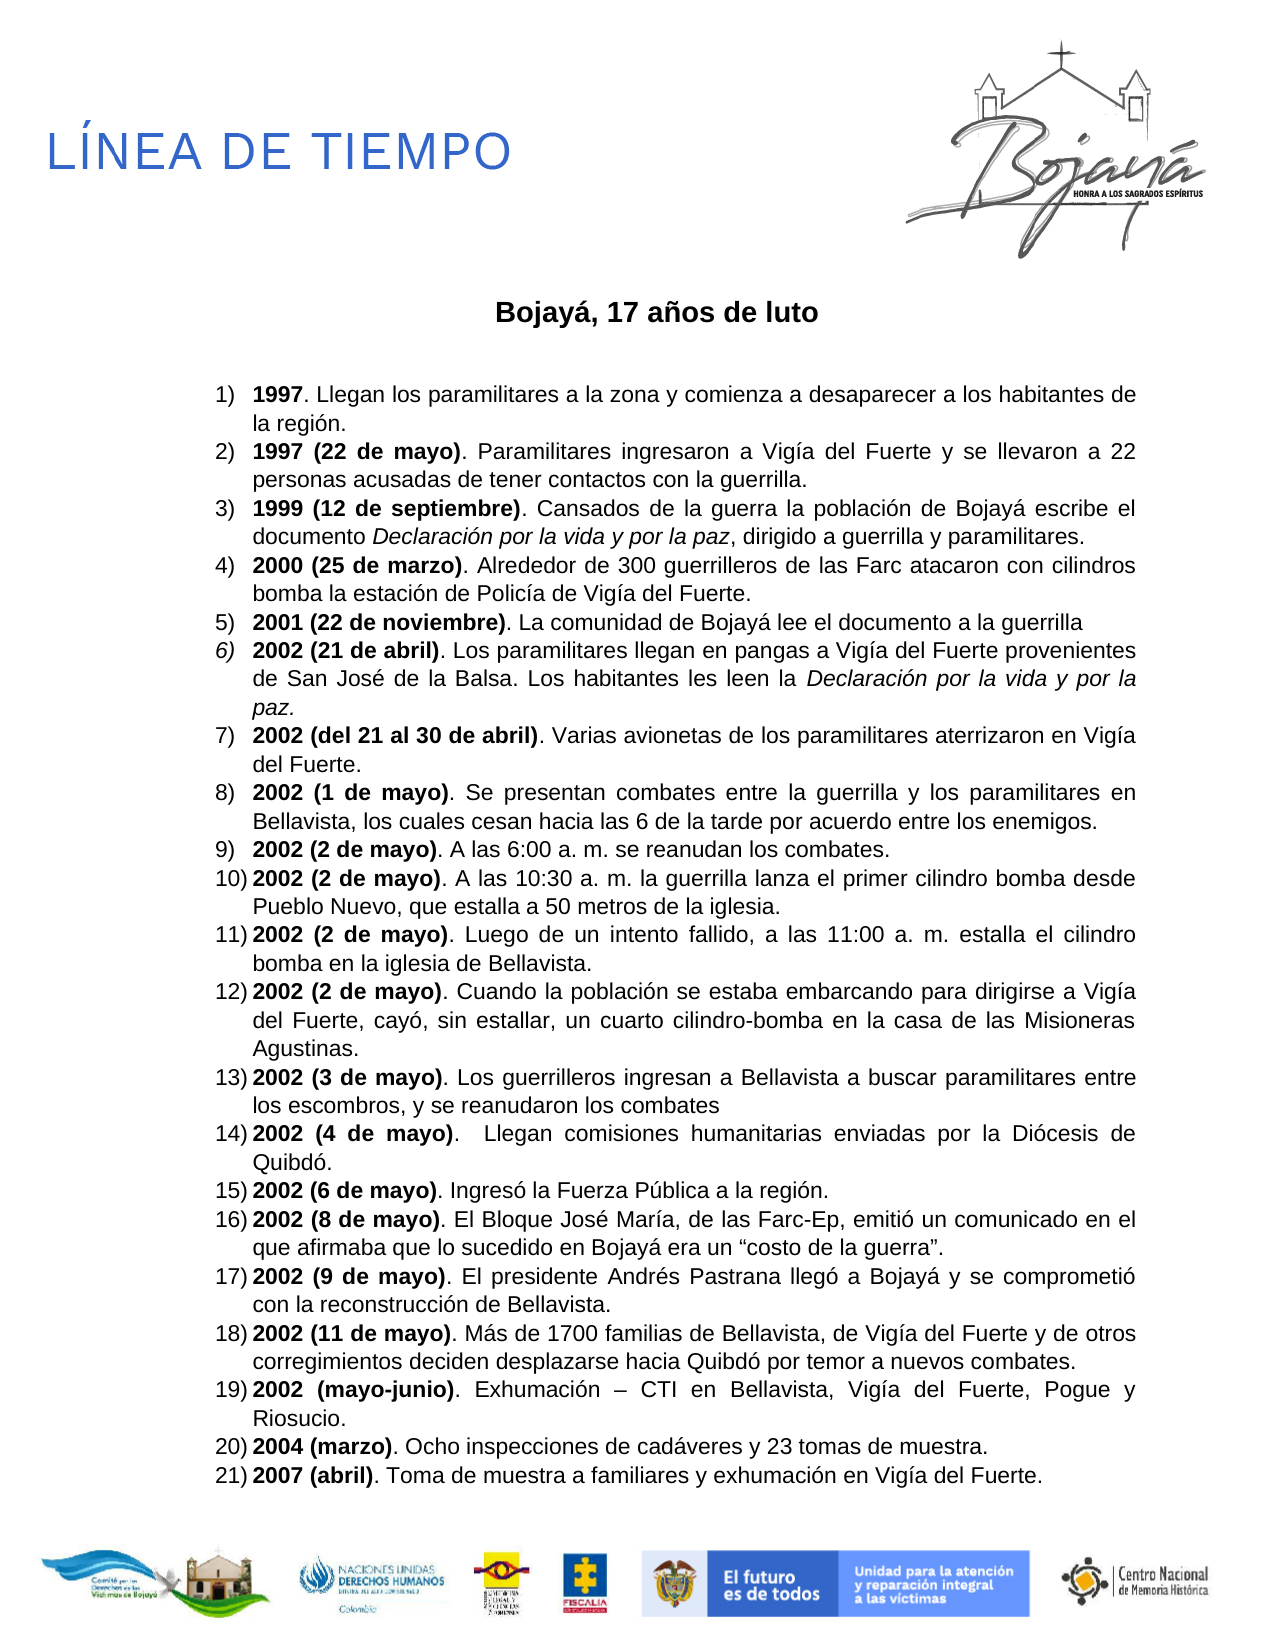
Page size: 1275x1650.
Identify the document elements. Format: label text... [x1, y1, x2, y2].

list 2007 (abril). Toma de muestra a familiares y exhumación en Vigía del Fuerte. [215, 1462, 1137, 1488]
list 2000 (25 de marzo). Alrededor de 300 guerrilleros de las Farc atacaron con cilindros bomba la estación de Policía de Vigía del Fuerte. [215, 552, 1137, 606]
list 2002 (11 de mayo). Más de 1700 familias de Bellavista, de Vigía del Fuerte y de otros corregimientos deciden desplazarse hacia Quibdó por temor a nuevos combates. [215, 1319, 1137, 1374]
list 2002 (6 de mayo). Ingresó la Fuerza Pública a la región. [215, 1177, 1137, 1204]
list 2004 (marzo). Ocho inspecciones de cadáveres y 23 tomas de muestra. [215, 1433, 1137, 1459]
list 2002 (3 de mayo). Los guerrilleros ingresan a Bellavista a buscar paramilitares entre los escombros, y se reanudaron los combates [215, 1063, 1137, 1118]
list 2002 (2 de mayo). A las 6:00 a. m. se reanudan los combates. [215, 836, 1137, 862]
list 2002 (2 de mayo). Luego de un intento fallido, a las 11:00 a. m. estalla el cilindro bomba en la iglesia de Bellavista. [215, 921, 1137, 976]
list 2002 (del 21 al 30 de abril). Varias avionetas de los paramilitares aterrizaron en Vigía del Fuerte. [215, 722, 1137, 777]
list 2002 (2 de mayo). Cuando la población se estaba embarcando para dirigirse a Vigía del Fuerte, cayó, sin estallar, un cuarto cilindro-bomba en la casa de las Misioneras Agustinas. [215, 978, 1137, 1061]
list 1997 (22 de mayo). Paramilitares ingresaron a Vigía del Fuerte y se llevaron a 22 personas acusadas de tener contactos con la guerrilla. [215, 438, 1137, 493]
list 2002 (8 de mayo). El Bloque José María, de las Farc-Ep, emitió un comunicado en el que afirmaba que lo sucedido en Bojayá era un “costo de la guerra”. [215, 1206, 1137, 1261]
text Bojayá, 17 años de luto [177, 295, 1137, 328]
list 2002 (1 de mayo). Se presentan combates entre la guerrilla y los paramilitares en Bellavista, los cuales cesan hacia las 6 de la tarde por acuerdo entre los enemigos. [215, 779, 1137, 834]
list 2002 (4 de mayo). Llegan comisiones humanitarias enviadas por la Diócesis de Quibdó. [215, 1120, 1137, 1175]
list 1999 (12 de septiembre). Cansados de la guerra la población de Bojayá escribe el documento Declaración por la vida y por la paz, dirigido a guerrilla y paramilitares. [215, 495, 1137, 549]
list 2002 (9 de mayo). El presidente Andrés Pastrana llegó a Bojayá y se comprometió con la reconstrucción de Bellavista. [215, 1263, 1137, 1317]
list 2002 (mayo-junio). Exhumación – CTI en Bellavista, Vigía del Fuerte, Pogue y Riosucio. [215, 1376, 1137, 1431]
list 2002 (2 de mayo). A las 10:30 a. m. la guerrilla lanza el primer cilindro bomba desde Pueblo Nuevo, que estalla a 50 metros de la iglesia. [215, 864, 1137, 919]
picture [0, 14, 1265, 269]
list 2001 (22 de noviembre). La comunidad de Bojayá lee el documento a la guerrilla [215, 608, 1137, 635]
picture [0, 1511, 1275, 1650]
list 2002 (21 de abril). Los paramilitares llegan en pangas a Vigía del Fuerte provenientes de San José de la Balsa. Los habitantes les leen la Declaración por la vida y por la paz. [215, 637, 1137, 720]
list 1997. Llegan los paramilitares a la zona y comienza a desaparecer a los habitantes de la región. [215, 381, 1137, 436]
